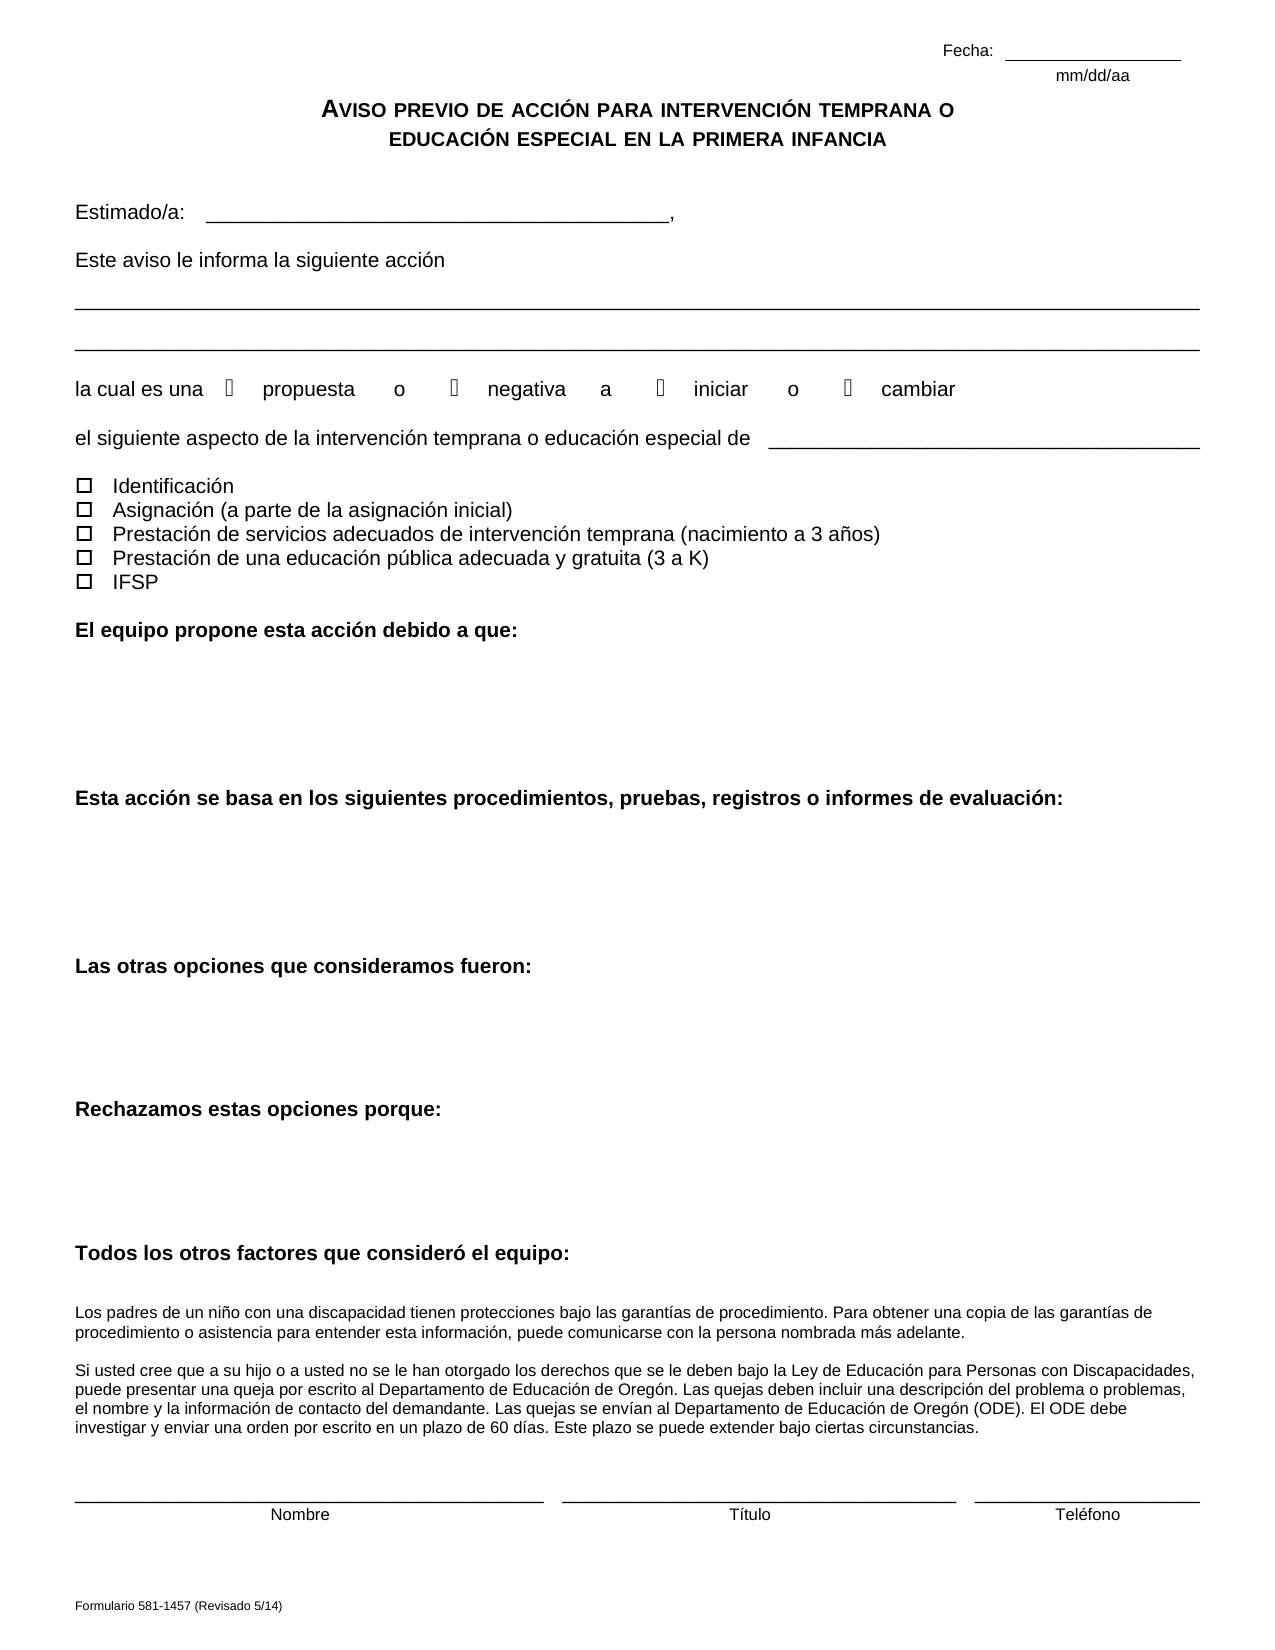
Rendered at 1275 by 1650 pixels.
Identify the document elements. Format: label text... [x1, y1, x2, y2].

text Nombre Título Teléfono [75, 1504, 1200, 1524]
text El equipo propone esta acción debido a que: [75, 618, 1200, 642]
text Las otras opciones que consideramos fueron: [75, 953, 1200, 977]
text Estimado/a: , [75, 199, 1200, 223]
text Identificación [75, 474, 1200, 498]
text el siguiente aspecto de la intervención temprana o educación especial de [75, 426, 1200, 450]
text Rechazamos estas opciones porque: [75, 1097, 1200, 1121]
text la cual es una propuesta o negativa a iniciar o cambiar [75, 377, 1200, 402]
text Todos los otros factores que consideró el equipo: [75, 1241, 1200, 1265]
text educación especial en la primera infancia [75, 123, 1200, 152]
text Asignación (a parte de la asignación inicial) [75, 498, 1200, 522]
text Aviso previo de acción para intervención temprana o [75, 94, 1200, 123]
text IFSP [75, 570, 1200, 594]
text Si usted cree que a su hijo o a usted no se le han otorgado los derechos que se le deben bajo la Ley de Educación para Personas con Discapacidades, puede presentar una queja por escrito al Departamento de Educación de Oregón. Las quejas deben incluir una descripción del problema o problemas, el nombre y la información de contacto del demandante. Las quejas se envían al Departamento de Educación de Oregón (ODE). El ODE debe investigar y enviar una orden por escrito en un plazo de 60 días. Este plazo se puede extender bajo ciertas circunstancias. [75, 1361, 1200, 1437]
text Este aviso le informa la siguiente acción [75, 247, 1200, 271]
text Prestación de servicios adecuados de intervención temprana (nacimiento a 3 años) [75, 522, 1200, 546]
text Prestación de una educación pública adecuada y gratuita (3 a K) [75, 546, 1200, 570]
text Los padres de un niño con una discapacidad tienen protecciones bajo las garantías de procedimiento. Para obtener una copia de las garantías de procedimiento o asistencia para entender esta información, puede comunicarse con la persona nombrada más adelante. [75, 1303, 1200, 1342]
text Esta acción se basa en los siguientes procedimientos, pruebas, registros o informes de evaluación: [75, 786, 1200, 810]
